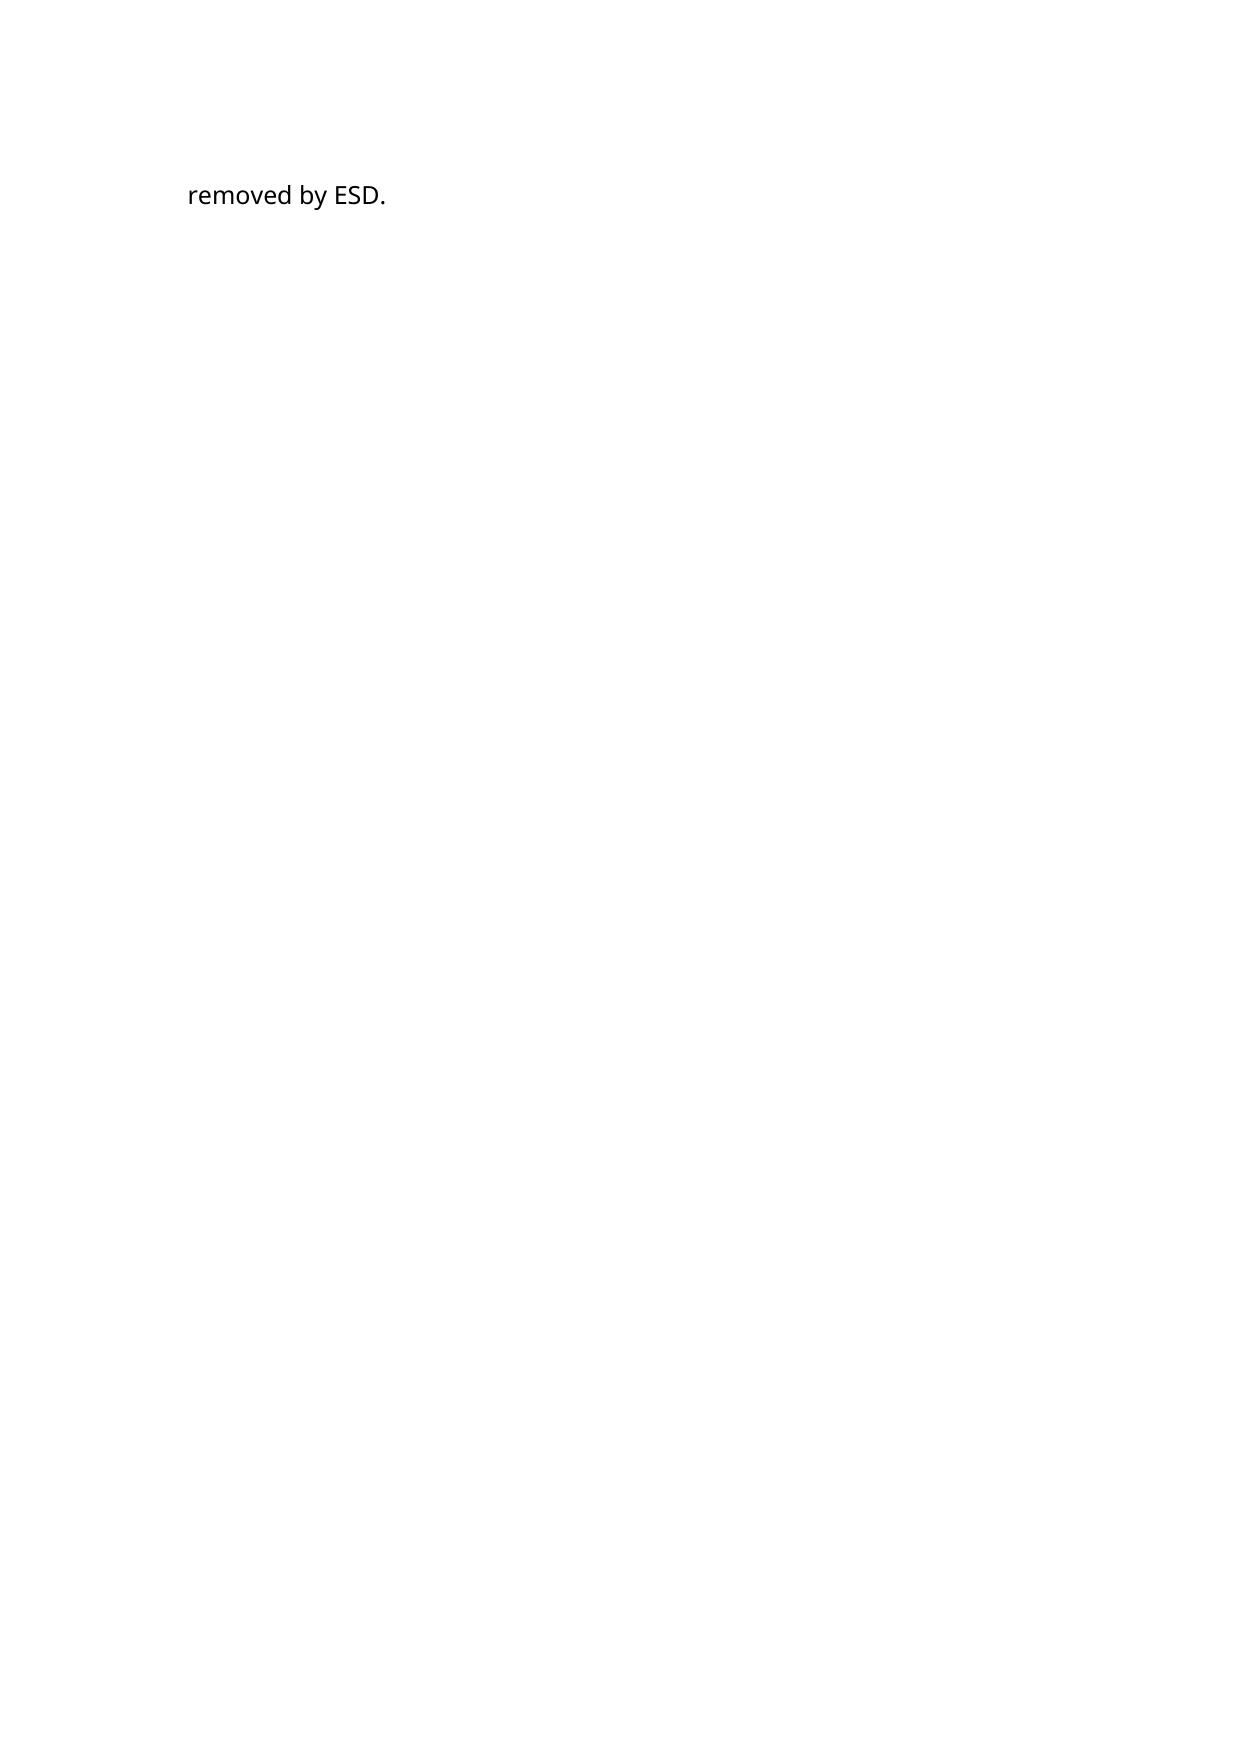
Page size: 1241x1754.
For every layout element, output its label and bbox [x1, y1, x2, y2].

text [187, 162, 1053, 227]
